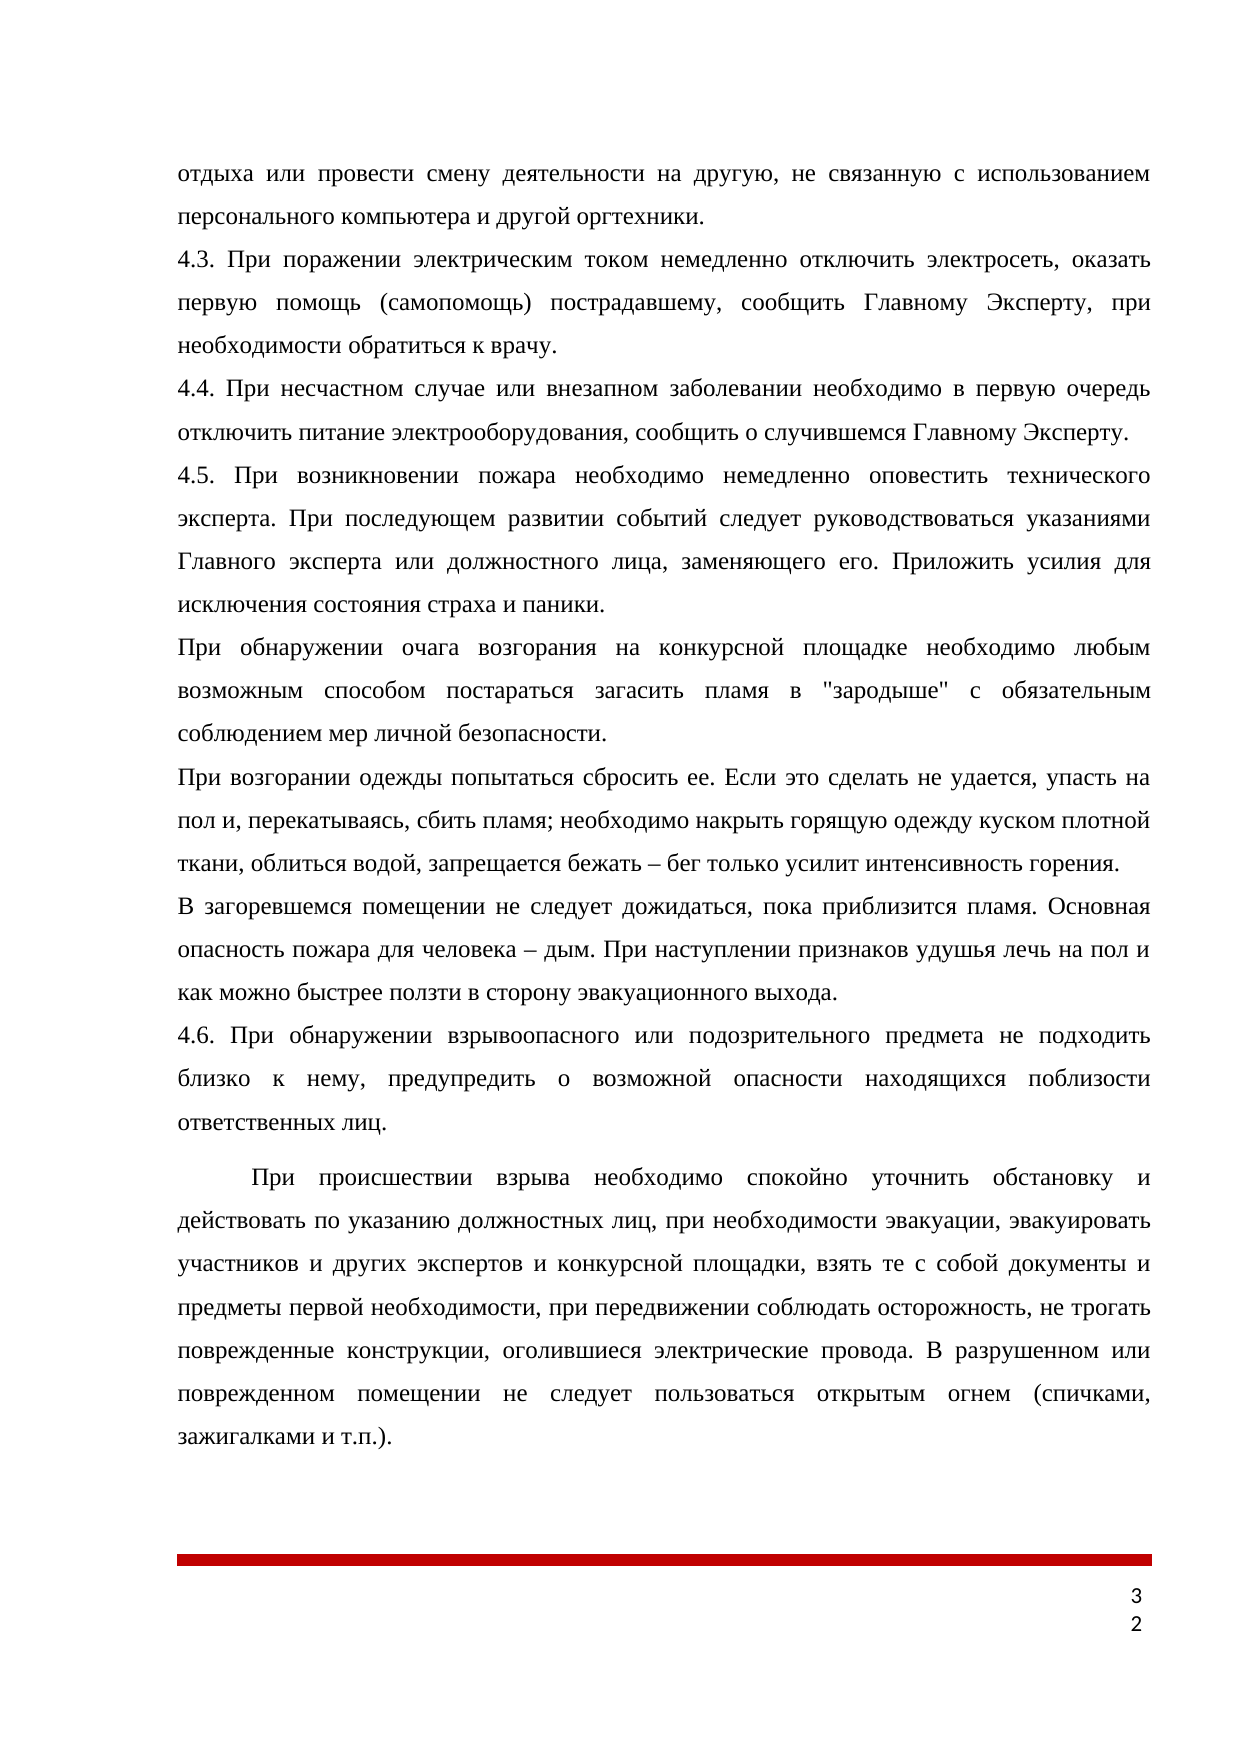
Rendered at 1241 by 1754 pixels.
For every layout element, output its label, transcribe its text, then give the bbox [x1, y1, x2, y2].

text При возгорании одежды попытаться сбросить ее. Если это сделать не удается, упасть на пол и, перекатываясь, сбить пламя; необходимо накрыть горящую одежду куском плотной ткани, облиться водой, запрещается бежать – бег только усилит интенсивность горения. [177, 762, 1152, 877]
text В загоревшемся помещении не следует дожидаться, пока приблизится пламя. Основная опасность пожара для человека – дым. При наступлении признаков удушья лечь на пол и как можно быстрее ползти в сторону эвакуационного выхода. [177, 891, 1152, 1006]
text 4.4. При несчастном случае или внезапном заболевании необходимо в первую очередь отключить питание электрооборудования, сообщить о случившемся Главному Эксперту. [177, 373, 1152, 445]
text 4.3. При поражении электрическим током немедленно отключить электросеть, оказать первую помощь (самопомощь) пострадавшему, сообщить Главному Эксперту, при необходимости обратиться к врачу. [177, 244, 1152, 359]
text При обнаружении очага возгорания на конкурсной площадке необходимо любым возможным способом постараться загасить пламя в "зародыше" с обязательным соблюдением мер личной безопасности. [177, 632, 1152, 747]
text 4.6. При обнаружении взрывоопасного или подозрительного предмета не подходить близко к нему, предупредить о возможной опасности находящихся поблизости ответственных лиц. [177, 1020, 1152, 1135]
text При происшествии взрыва необходимо спокойно уточнить обстановку и действовать по указанию должностных лиц, при необходимости эвакуации, эвакуировать участников и других экспертов и конкурсной площадки, взять те с собой документы и предметы первой необходимости, при передвижении соблюдать осторожность, не трогать поврежденные конструкции, оголившиеся электрические провода. В разрушенном или поврежденном помещении не следует пользоваться открытым огнем (спичками, зажигалками и т.п.). [177, 1162, 1152, 1450]
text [177, 158, 1152, 230]
text 4.5. При возникновении пожара необходимо немедленно оповестить технического эксперта. При последующем развитии событий следует руководствоваться указаниями Главного эксперта или должностного лица, заменяющего его. Приложить усилия для исключения состояния страха и паники. [177, 460, 1152, 618]
